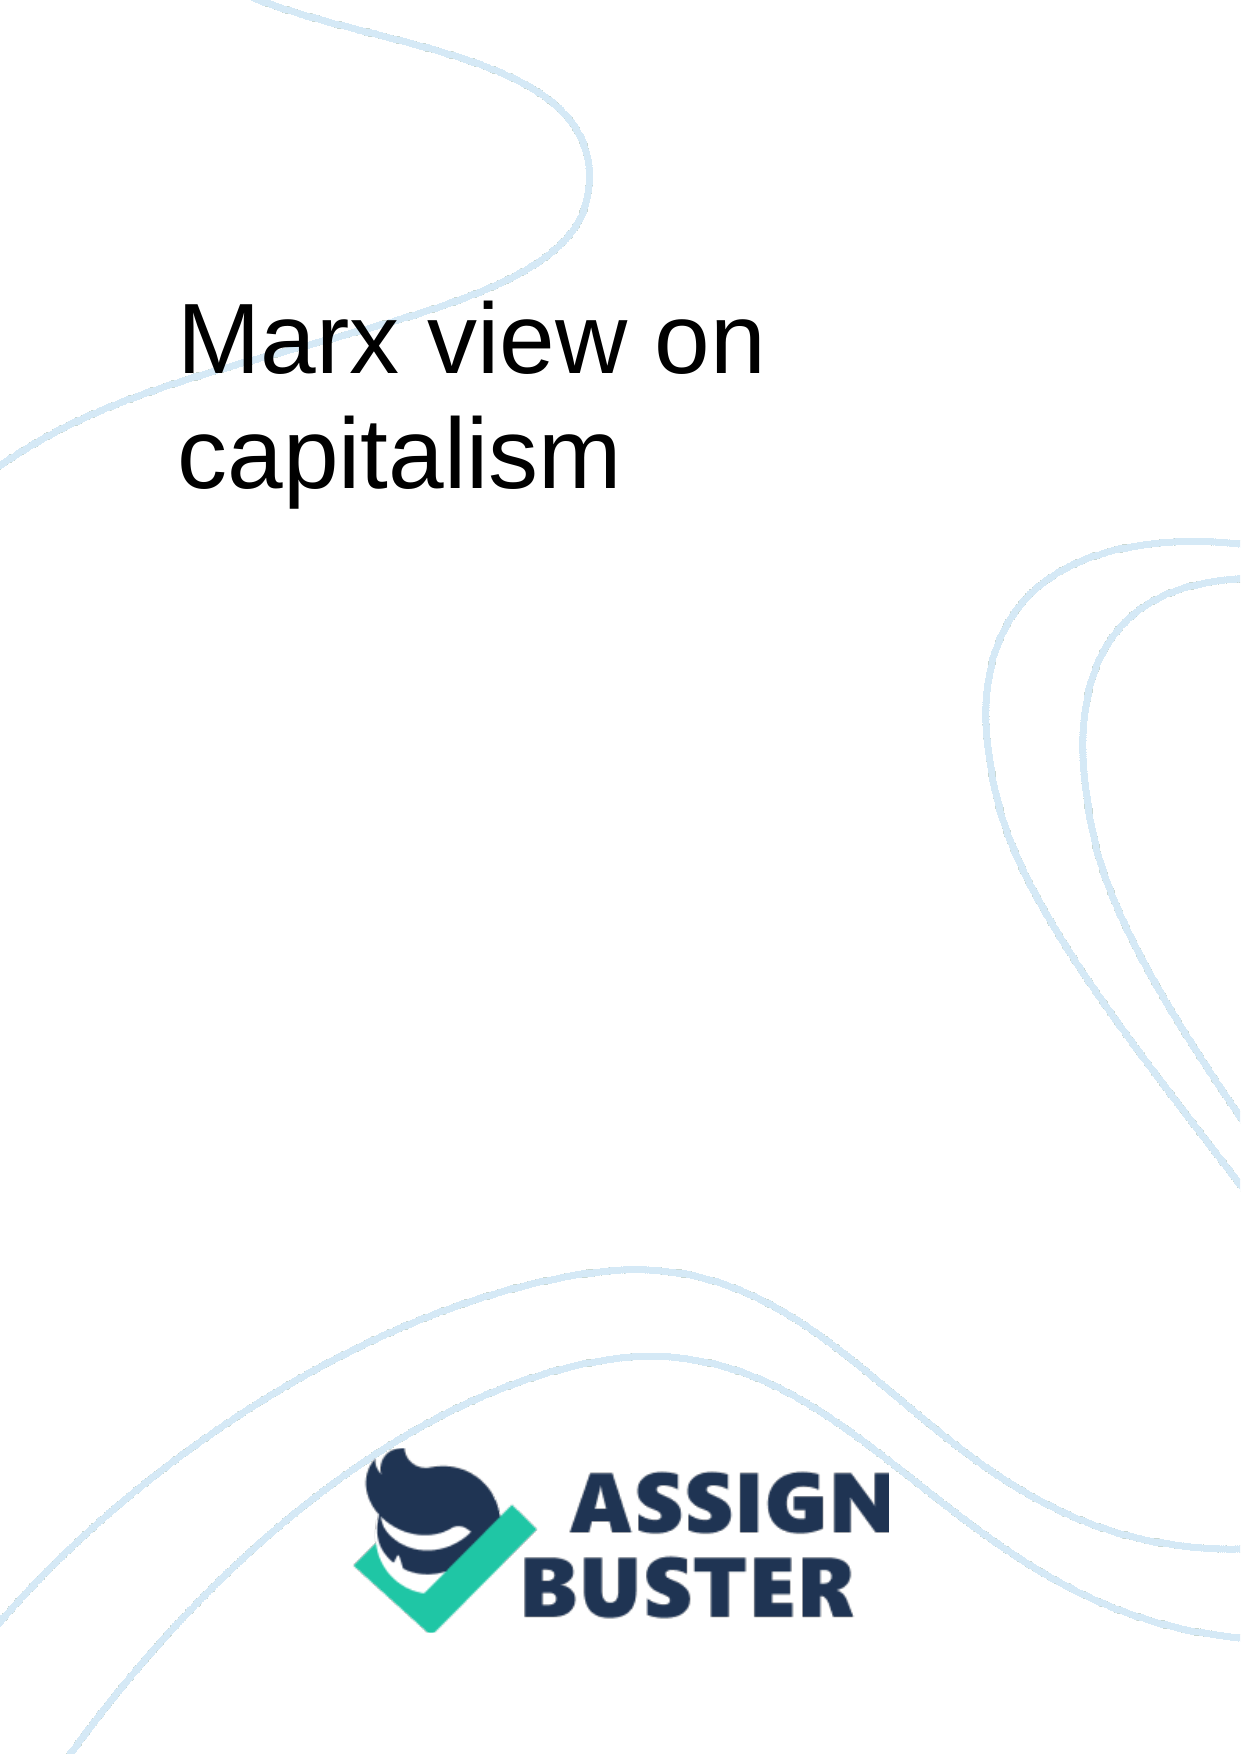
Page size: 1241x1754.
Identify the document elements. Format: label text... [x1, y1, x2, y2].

picture [0, 0, 1241, 1754]
subtitle Marx view on capitalism [177, 279, 1152, 509]
